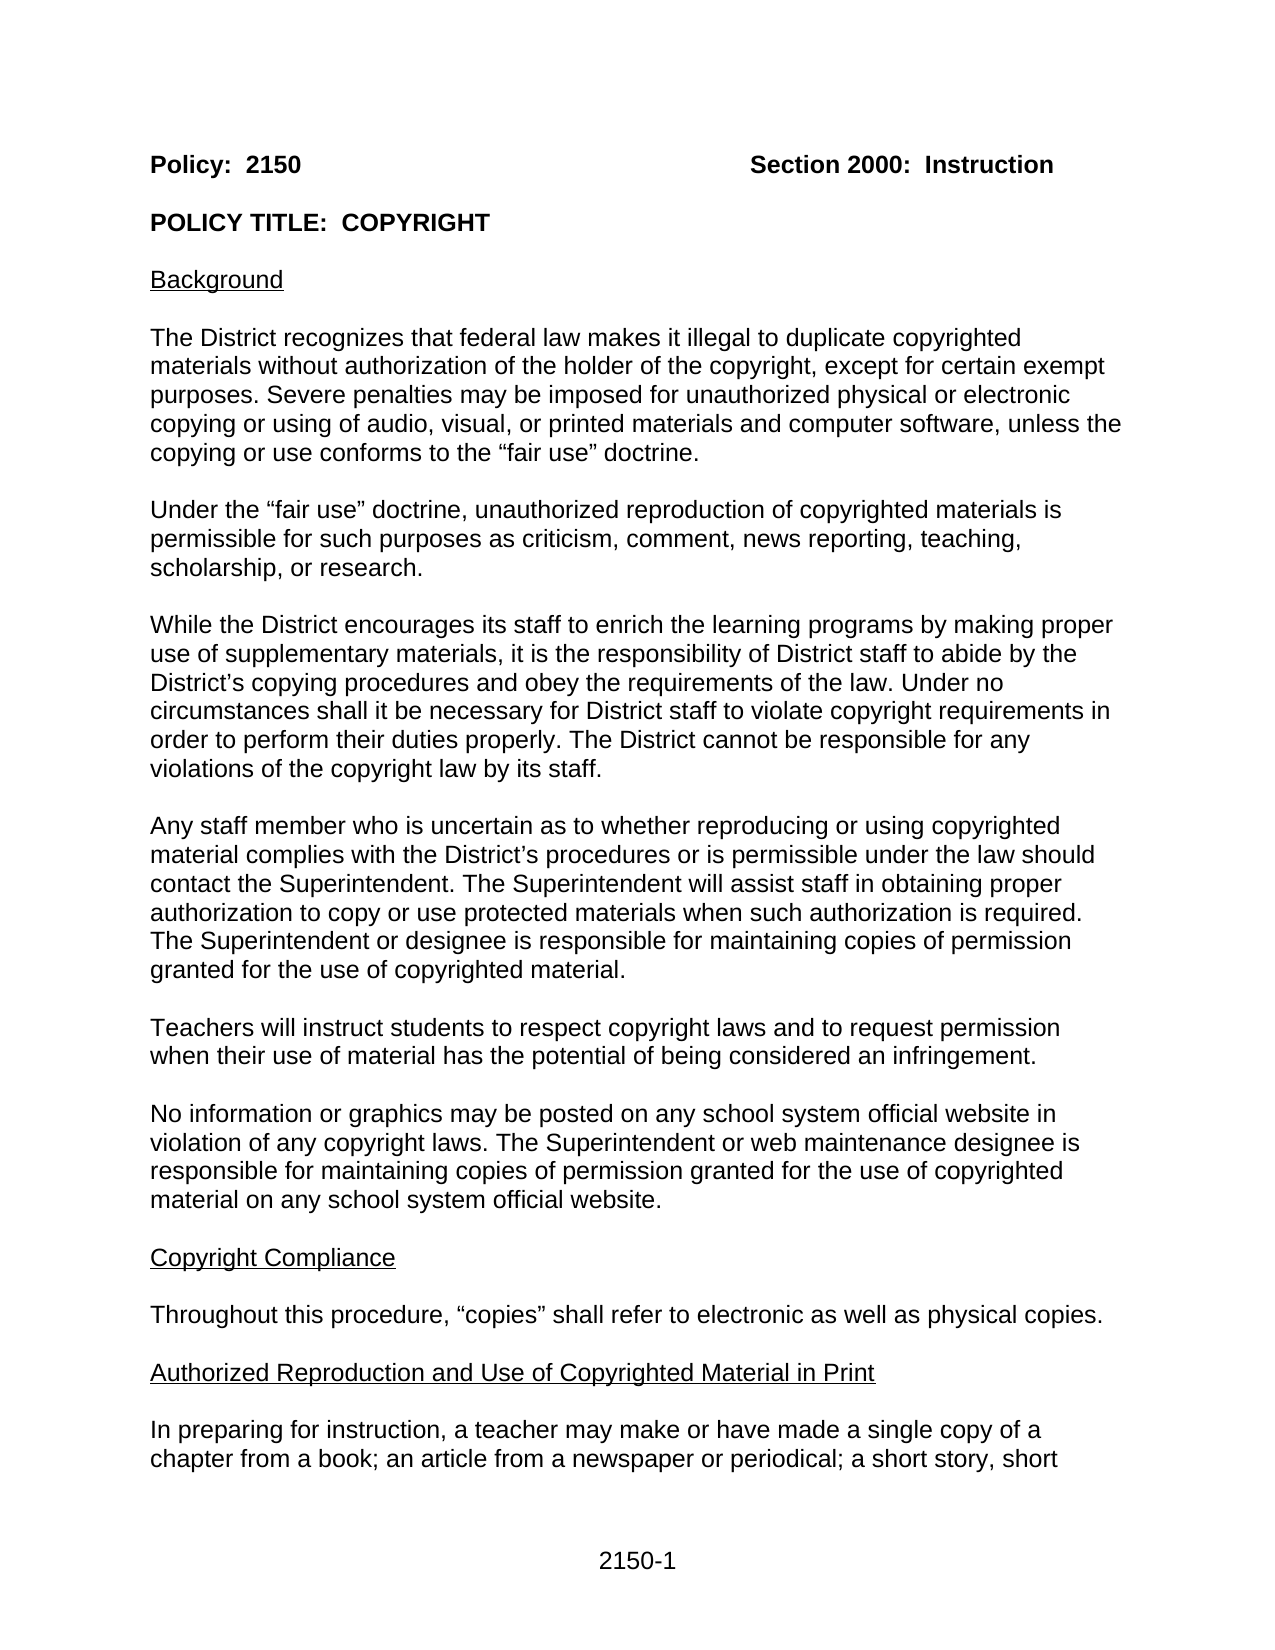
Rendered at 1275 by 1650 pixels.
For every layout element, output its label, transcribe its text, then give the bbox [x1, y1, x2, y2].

subtitle Authorized Reproduction and Use of Copyrighted Material in Print [150, 1357, 1125, 1386]
text The District recognizes that federal law makes it illegal to duplicate copyrighted materials without authorization of the holder of the copyright, except for certain exempt purposes. Severe penalties may be imposed for unauthorized physical or electronic copying or using of audio, visual, or printed materials and computer software, unless the copying or use conforms to the “fair use” doctrine. [150, 322, 1125, 466]
text Background [150, 265, 1125, 294]
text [150, 1415, 1125, 1472]
text Under the “fair use” doctrine, unauthorized reproduction of copyrighted materials is permissible for such purposes as criticism, comment, news reporting, teaching, scholarship, or research. [150, 495, 1125, 581]
subtitle Copyright Compliance [150, 1242, 1125, 1271]
text POLICY TITLE: COPYRIGHT [150, 207, 1125, 236]
text Policy: 2150 Section 2000: Instruction [150, 150, 1125, 179]
text While the District encourages its staff to enrich the learning programs by making proper use of supplementary materials, it is the responsibility of District staff to abide by the District’s copying procedures and obey the requirements of the law. Under no circumstances shall it be necessary for District staff to violate copyright requirements in order to perform their duties properly. The District cannot be responsible for any violations of the copyright law by its staff. [150, 610, 1125, 782]
text Teachers will instruct students to respect copyright laws and to request permission when their use of material has the potential of being considered an infringement. [150, 1012, 1125, 1070]
text Any staff member who is uncertain as to whether reproducing or using copyrighted material complies with the District’s procedures or is permissible under the law should contact the Superintendent. The Superintendent will assist staff in obtaining proper authorization to copy or use protected materials when such authorization is required. The Superintendent or designee is responsible for maintaining copies of permission granted for the use of copyrighted material. [150, 811, 1125, 984]
text Throughout this procedure, “copies” shall refer to electronic as well as physical copies. [150, 1300, 1125, 1329]
text No information or graphics may be posted on any school system official website in violation of any copyright laws. The Superintendent or web maintenance designee is responsible for maintaining copies of permission granted for the use of copyrighted material on any school system official website. [150, 1099, 1125, 1214]
